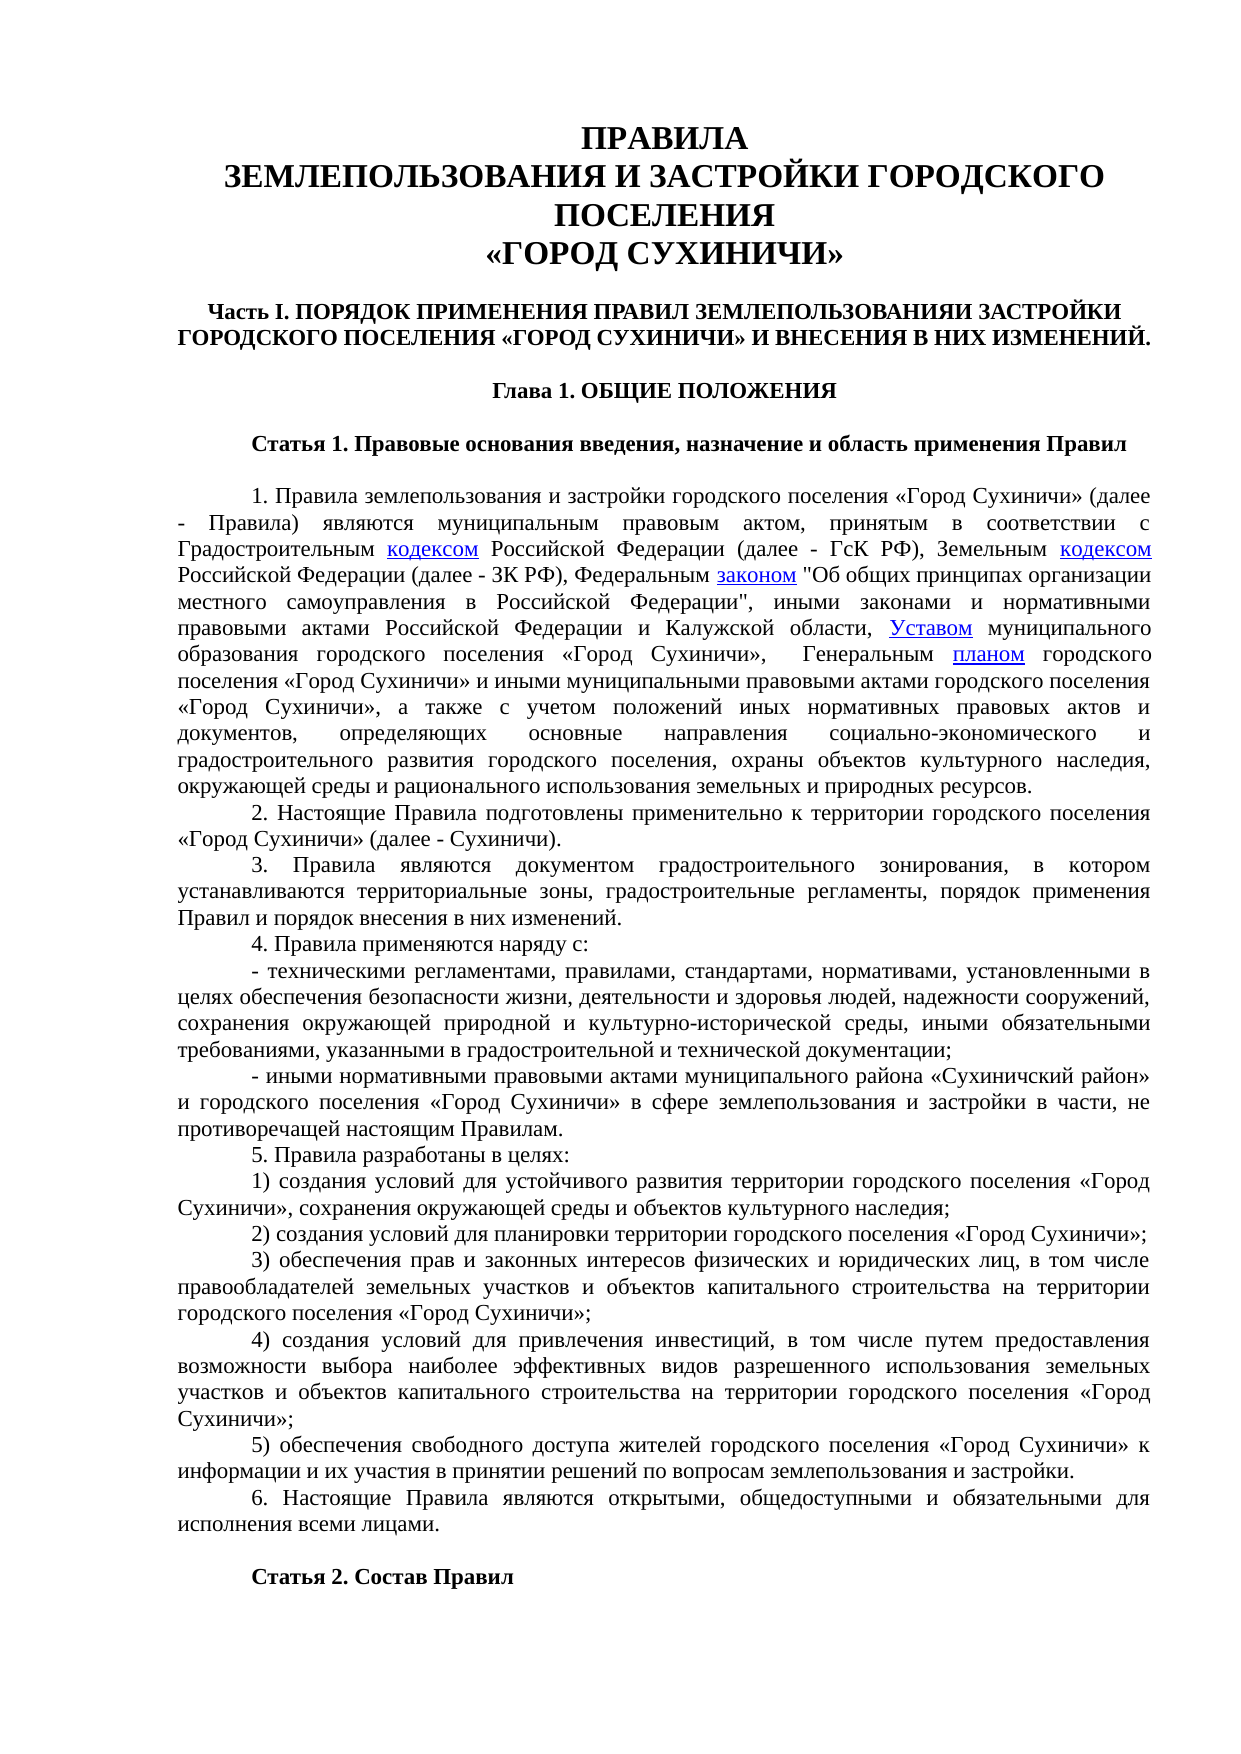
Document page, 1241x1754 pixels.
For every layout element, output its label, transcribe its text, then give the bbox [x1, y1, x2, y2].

subtitle Глава 1. ОБЩИЕ ПОЛОЖЕНИЯ [177, 377, 1152, 403]
subtitle Часть I. ПОРЯДОК ПРИМЕНЕНИЯ ПРАВИЛ ЗЕМЛЕПОЛЬЗОВАНИЯИ ЗАСТРОЙКИ ГОРОДСКОГО ПОСЕЛЕНИЯ «ГОРОД СУХИНИЧИ» И ВНЕСЕНИЯ В НИХ ИЗМЕНЕНИЙ. [177, 298, 1152, 351]
text «ГОРОД СУХИНИЧИ» [177, 233, 1152, 271]
text 2) создания условий для планировки территории городского поселения «Город Сухиничи»; [177, 1220, 1152, 1247]
text 2. Настоящие Правила подготовлены применительно к территории городского поселения «Город Сухиничи» (далее - Сухиничи). [177, 798, 1152, 851]
text 4) создания условий для привлечения инвестиций, в том числе путем предоставления возможности выбора наиболее эффективных видов разрешенного использования земельных участков и объектов капитального строительства на территории городского поселения «Город Сухиничи»; [177, 1326, 1152, 1431]
text 3) обеспечения прав и законных интересов физических и юридических лиц, в том числе правообладателей земельных участков и объектов капитального строительства на территории городского поселения «Город Сухиничи»; [177, 1247, 1152, 1326]
text - техническими регламентами, правилами, стандартами, нормативами, установленными в целях обеспечения безопасности жизни, деятельности и здоровья людей, надежности сооружений, сохранения окружающей природной и культурно-исторической среды, иными обязательными требованиями, указанными в градостроительной и технической документации; [177, 957, 1152, 1062]
text 6. Настоящие Правила являются открытыми, общедоступными и обязательными для исполнения всеми лицами. [177, 1484, 1152, 1536]
text ЗЕМЛЕПОЛЬЗОВАНИЯ И ЗАСТРОЙКИ ГОРОДСКОГО ПОСЕЛЕНИЯ [177, 156, 1152, 233]
text 5. Правила разработаны в целях: [177, 1141, 1152, 1167]
text 1) создания условий для устойчивого развития территории городского поселения «Город Сухиничи», сохранения окружающей среды и объектов культурного наследия; [177, 1167, 1152, 1220]
subtitle Статья 1. Правовые основания введения, назначение и область применения Правил [177, 429, 1152, 456]
text 3. Правила являются документом градостроительного зонирования, в котором устанавливаются территориальные зоны, градостроительные регламенты, порядок применения Правил и порядок внесения в них изменений. [177, 851, 1152, 930]
subtitle Статья 2. Состав Правил [177, 1563, 1152, 1589]
text 1. Правила землепользования и застройки городского поселения «Город Сухиничи» (далее - Правила) являются муниципальным правовым актом, принятым в соответствии с Градостроительным кодексом Российской Федерации (далее - ГсК РФ), Земельным кодексом Российской Федерации (далее - ЗК РФ), Федеральным законом "Об общих принципах организации местного самоуправления в Российской Федерации", иными законами и нормативными правовыми актами Российской Федерации и Калужской области, Уставом муниципального образования городского поселения «Город Сухиничи», Генеральным планом городского поселения «Город Сухиничи» и иными муниципальными правовыми актами городского поселения «Город Сухиничи», а также с учетом положений иных нормативных правовых актов и документов, определяющих основные направления социально-экономического и градостроительного развития городского поселения, охраны объектов культурного наследия, окружающей среды и рационального использования земельных и природных ресурсов. [177, 482, 1152, 798]
text 4. Правила применяются наряду с: [177, 930, 1152, 957]
text 5) обеспечения свободного доступа жителей городского поселения «Город Сухиничи» к информации и их участия в принятии решений по вопросам землепользования и застройки. [177, 1431, 1152, 1484]
text - иными нормативными правовыми актами муниципального района «Сухиничский район» и городского поселения «Город Сухиничи» в сфере землепользования и застройки в части, не противоречащей настоящим Правилам. [177, 1062, 1152, 1141]
text ПРАВИЛА [177, 118, 1152, 156]
